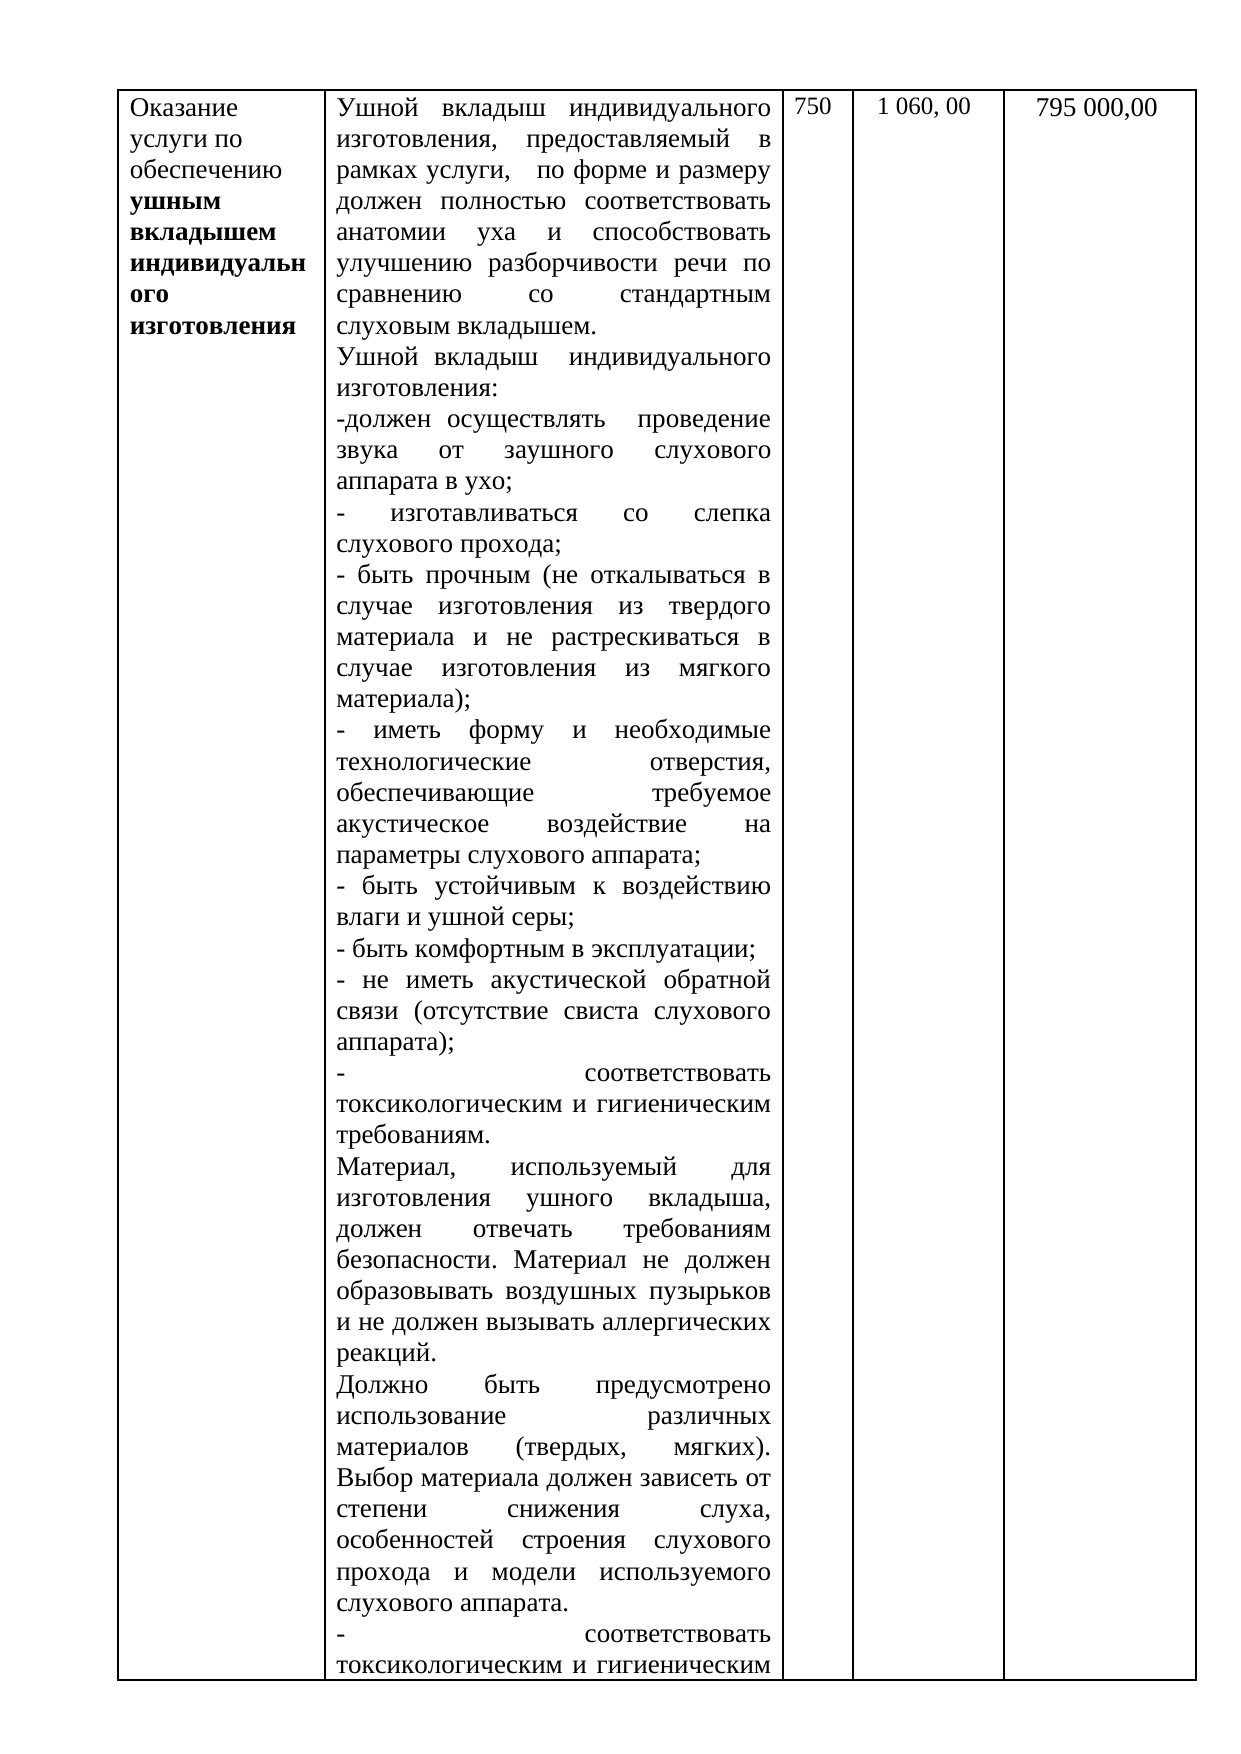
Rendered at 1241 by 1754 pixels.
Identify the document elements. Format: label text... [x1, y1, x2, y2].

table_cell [119, 91, 324, 1679]
table_cell 1 060, 00 [854, 91, 1003, 1679]
table_cell 750 [784, 91, 852, 1679]
table_cell 795 000,00 [1005, 91, 1195, 1679]
